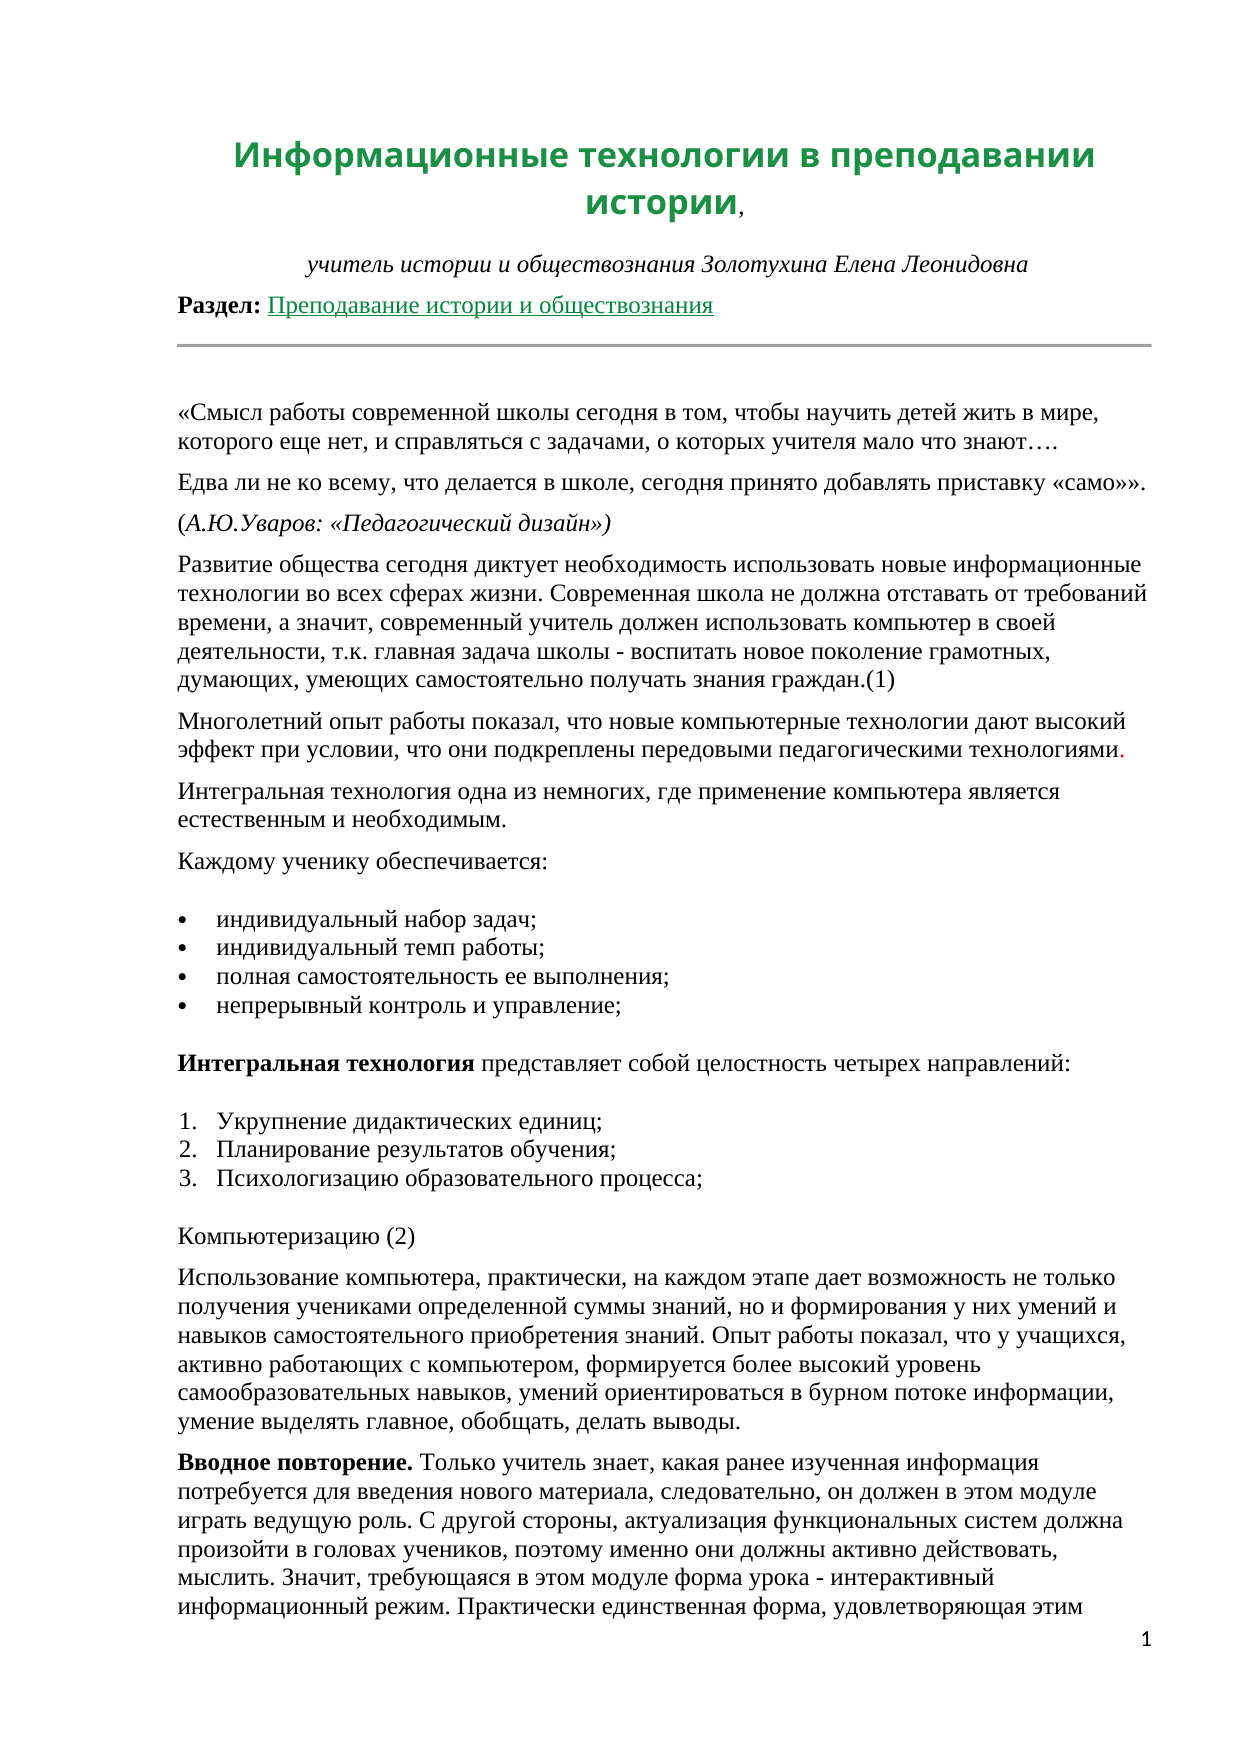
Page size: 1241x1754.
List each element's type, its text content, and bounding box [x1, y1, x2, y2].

list индивидуальный набор задач; [179, 904, 1152, 932]
list индивидуальный темп работы; [179, 932, 1152, 961]
text Раздел: Преподавание истории и обществознания [177, 290, 1152, 319]
text Интегральная технология представляет собой целостность четырех направлений: [177, 1048, 1152, 1077]
text Компьютеризацию (2) [177, 1221, 1152, 1250]
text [177, 1447, 1152, 1620]
list Планирование результатов обучения; [179, 1134, 1152, 1163]
text (А.Ю.Уваров: «Педагогический дизайн») [177, 508, 1152, 537]
text Развитие общества сегодня диктует необходимость использовать новые информационные технологии во всех сферах жизни. Современная школа не должна отставать от требований времени, а значит, современный учитель должен использовать компьютер в своей деятельности, т.к. главная задача школы - воспитать новое поколение грамотных, думающих, умеющих самостоятельно получать знания граждан.(1) [177, 549, 1152, 693]
text Едва ли не ко всему, что делается в школе, сегодня принято добавлять приставку «само»». [177, 467, 1152, 496]
text Многолетний опыт работы показал, что новые компьютерные технологии дают высокий эффект при условии, что они подкреплены передовыми педагогическими технологиями. [177, 706, 1152, 763]
list Психологизацию образовательного процесса; [179, 1163, 1152, 1192]
list полная самостоятельность ее выполнения; [179, 961, 1152, 990]
text Интегральная технология одна из немногих, где применение компьютера является естественным и необходимым. [177, 776, 1152, 833]
text «Смысл работы современной школы сегодня в том, чтобы научить детей жить в мире, которого еще нет, и справляться с задачами, о которых учителя мало что знают…. [177, 397, 1152, 454]
text Информационные технологии в преподавании истории, [177, 131, 1152, 224]
text учитель истории и обществознания Золотухина Елена Леонидовна [177, 237, 1152, 277]
list непрерывный контроль и управление; [179, 990, 1152, 1019]
text Каждому ученику обеспечивается: [177, 846, 1152, 874]
text Использование компьютера, практически, на каждом этапе дает возможность не только получения учениками определенной суммы знаний, но и формирования у них умений и навыков самостоятельного приобретения знаний. Опыт работы показал, что у учащихся, активно работающих с компьютером, формируется более высокий уровень самообразовательных навыков, умений ориентироваться в бурном потоке информации, умение выделять главное, обобщать, делать выводы. [177, 1262, 1152, 1435]
list Укрупнение дидактических единиц; [179, 1106, 1152, 1134]
